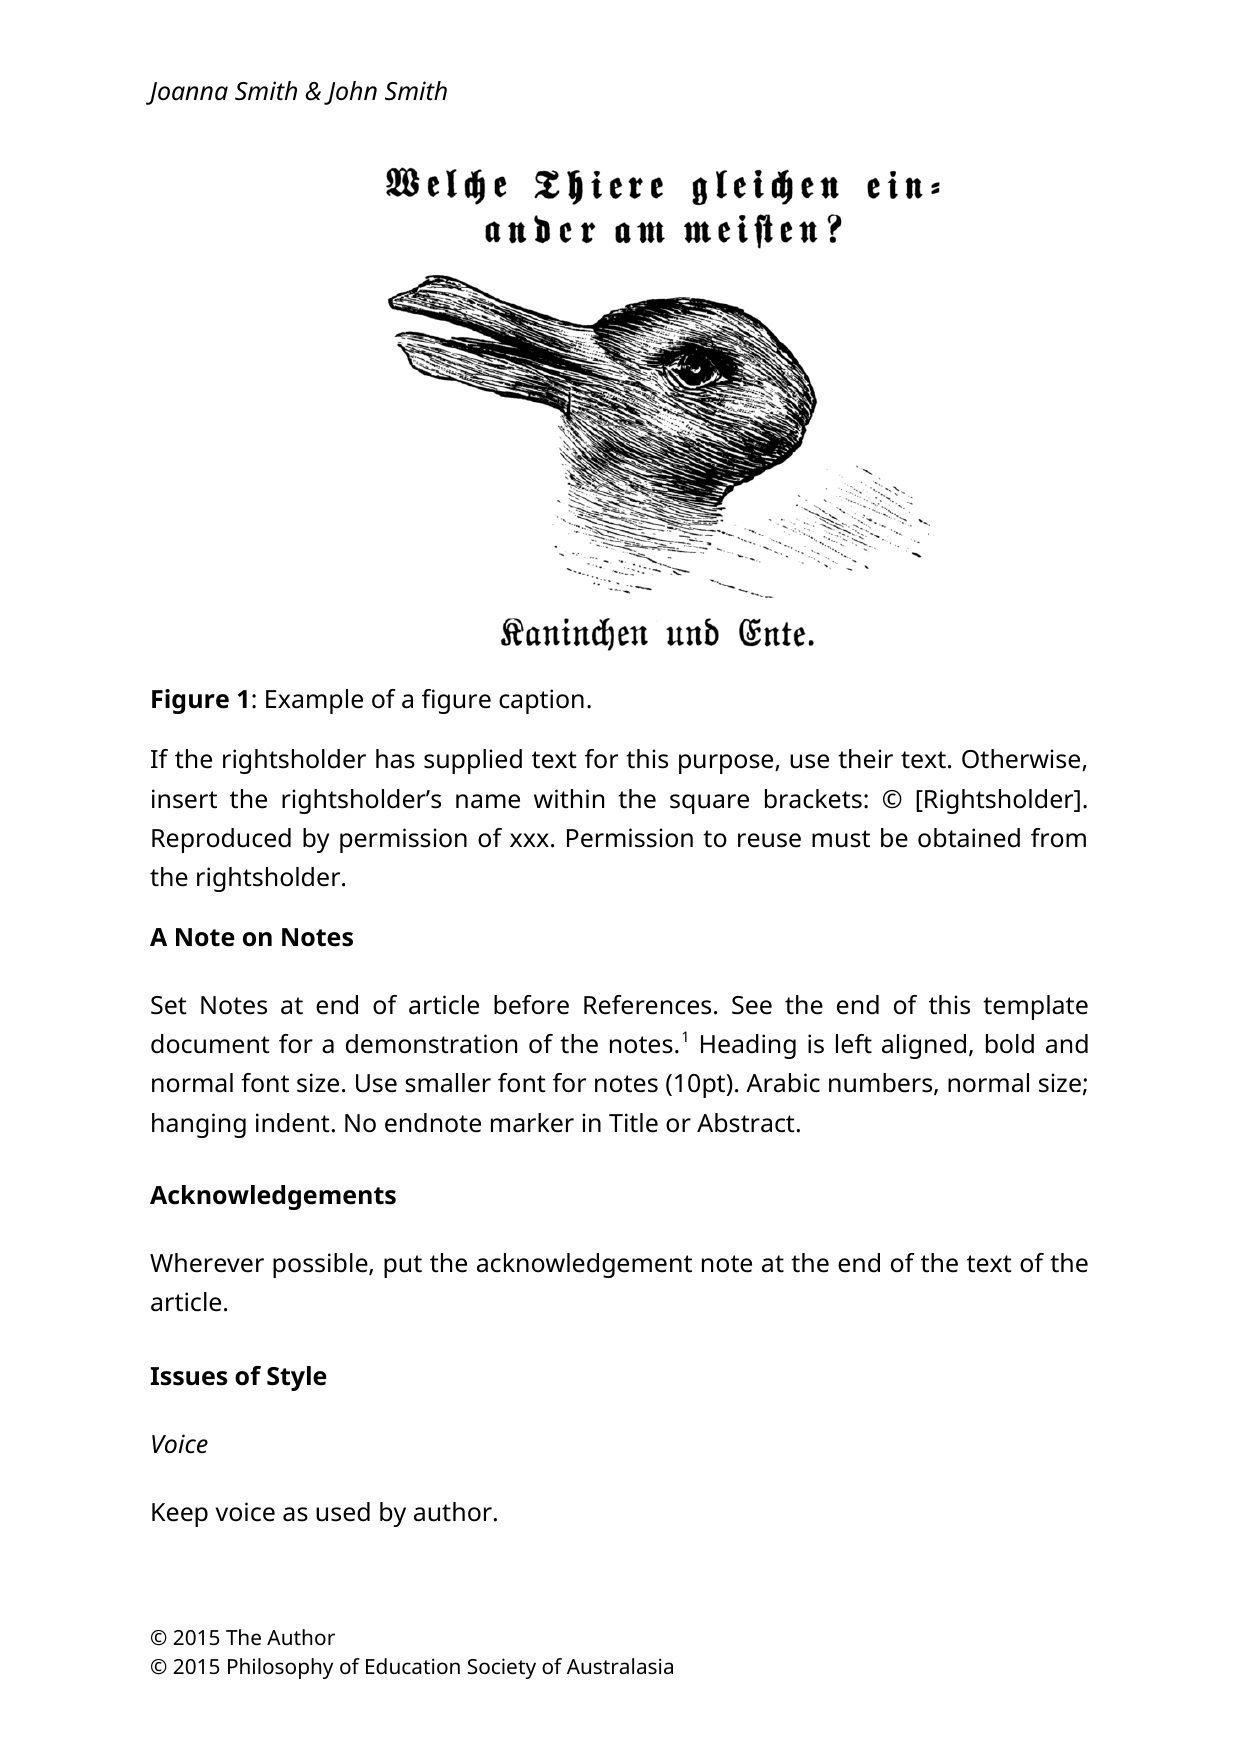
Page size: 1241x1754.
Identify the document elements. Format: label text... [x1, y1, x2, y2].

text Keep voice as used by author. [150, 1494, 1090, 1528]
text A Note on Notes [150, 920, 1090, 954]
text Voice [150, 1426, 1090, 1460]
text If the rightsholder has supplied text for this purpose, use their text. Otherwise, insert the rightsholder’s name within the square brackets: © [Rightsholder]. Reproduced by permission of xxx. Permission to reuse must be obtained from the rightsholder. [150, 742, 1090, 894]
text Wherever possible, put the acknowledgement note at the end of the text of the article. [150, 1280, 1090, 1319]
text Figure 1: Example of a figure caption. [150, 682, 1090, 716]
picture [364, 150, 961, 657]
text Set Notes at end of article before References. See the end of this template document for a demonstration of the notes.1 Heading is left aligned, bold and normal font size. Use smaller font for notes (10pt). Arabic numbers, normal size; hanging indent. No endnote marker in Title or Abstract. [150, 1022, 1090, 1066]
text Set Notes at end of article before References. See the end of this template document for a demonstration of the notes.1 Heading is left aligned, bold and normal font size. Use smaller font for notes (10pt). Arabic numbers, normal size; hanging indent. No endnote marker in Title or Abstract. [150, 1100, 1090, 1139]
text Acknowledgements [150, 1178, 1090, 1212]
text Issues of Style [150, 1358, 1090, 1392]
